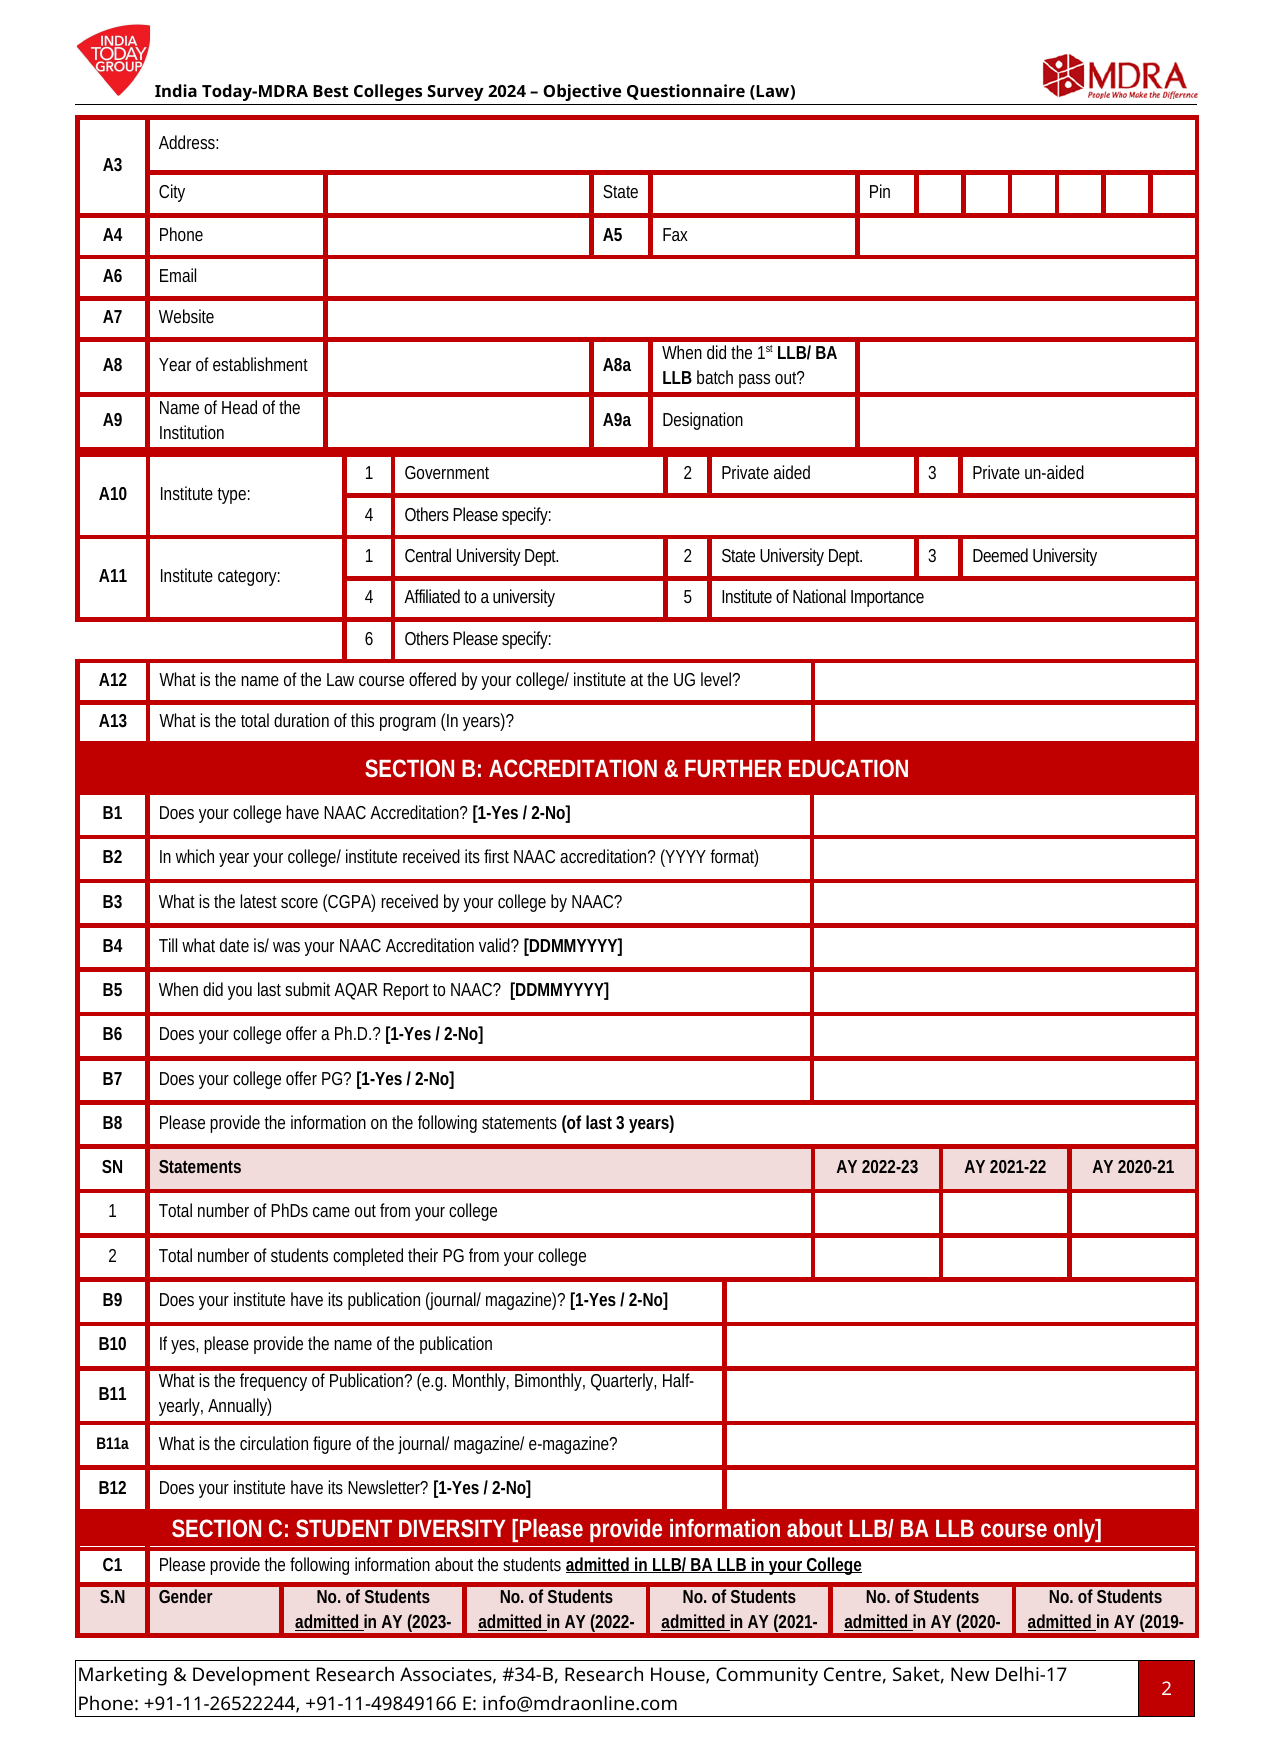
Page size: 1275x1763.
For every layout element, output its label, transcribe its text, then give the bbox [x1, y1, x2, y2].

table_header 1 [347, 457, 391, 493]
table_cell [727, 1470, 1195, 1509]
table_cell A8a [594, 342, 648, 392]
table_cell AY 2021-22 [943, 1149, 1067, 1189]
table_cell A8 [80, 342, 145, 392]
table_cell [1012, 175, 1055, 213]
table_cell [919, 175, 961, 213]
table_cell B2 [80, 839, 145, 879]
table_cell [814, 1061, 1195, 1100]
table_cell Designation [653, 397, 855, 447]
table_cell [1059, 175, 1101, 213]
table_cell A9a [594, 397, 648, 447]
table_cell [814, 972, 1195, 1012]
table_cell [815, 1193, 939, 1233]
table_cell B9 [80, 1282, 145, 1321]
table_cell B12 [80, 1470, 145, 1509]
table_cell B7 [80, 1061, 145, 1100]
table_cell Total number of PhDs came out from your college [150, 1193, 811, 1233]
table_cell [1072, 1193, 1195, 1233]
table_cell [328, 218, 589, 254]
table_cell [727, 1326, 1195, 1366]
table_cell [467, 1587, 646, 1633]
table_header 2 [668, 457, 707, 493]
table_cell [860, 218, 1195, 254]
table_cell Please provide the following information about the students admitted in LLB/ BA LLB in your College [150, 1551, 1195, 1582]
table_cell Affiliated to a university [395, 581, 663, 617]
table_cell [1016, 1587, 1195, 1633]
table_cell AY 2022-23 [815, 1149, 939, 1189]
table_cell [1153, 175, 1195, 213]
table_cell [328, 342, 589, 392]
picture [1031, 45, 1211, 102]
table_cell 1 [80, 1193, 145, 1233]
table_cell Email [150, 259, 323, 296]
table_cell [966, 175, 1008, 213]
table_cell [328, 175, 589, 213]
table_cell [943, 1238, 1067, 1277]
table_cell Gender [150, 1587, 279, 1633]
table_cell If yes, please provide the name of the publication [150, 1326, 722, 1366]
table_cell B10 [80, 1326, 145, 1366]
table_cell 2 [668, 539, 707, 576]
table_cell Pin [860, 175, 914, 213]
table_cell [727, 1425, 1195, 1465]
table_cell 1 [347, 539, 391, 576]
table_cell AY 2020-21 [1072, 1149, 1195, 1189]
table_cell 3 [919, 539, 958, 576]
table_cell Central University Dept. [395, 539, 663, 576]
table_cell [328, 259, 1195, 296]
table_cell Others Please specify: [395, 498, 1195, 534]
table_header Private aided [712, 457, 914, 493]
table_cell [727, 1371, 1195, 1421]
table_cell [860, 342, 1195, 392]
table_cell S.N [80, 1587, 145, 1633]
table_cell B1 [80, 795, 145, 834]
table_cell What is the frequency of Publication? (e.g. Monthly, Bimonthly, Quarterly, Half-yearly, Annually) [150, 1371, 722, 1421]
table_cell State University Dept. [712, 539, 914, 576]
table_cell Does your college offer PG? [1-Yes / 2-No] [150, 1061, 810, 1100]
table_cell 4 [347, 498, 391, 534]
table_cell 6 [347, 622, 391, 658]
table_cell When did you last submit AQAR Report to NAAC? [DDMMYYYY] [150, 972, 810, 1012]
table_header A10 [80, 457, 146, 534]
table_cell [284, 1587, 462, 1633]
table_cell When did the 1st LLB/ BA LLB batch pass out? [653, 342, 855, 392]
table_cell Year of establishment [150, 342, 323, 392]
table_cell What is the latest score (CGPA) received by your college by NAAC? [150, 883, 810, 923]
table_cell Institute of National Importance [712, 581, 1195, 617]
table_cell 5 [668, 581, 707, 617]
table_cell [833, 1587, 1012, 1633]
table_cell [814, 928, 1195, 967]
table_header Institute type: [150, 457, 342, 534]
table_cell Website [150, 301, 323, 337]
table_cell What is the total duration of this program (In years)? [150, 705, 811, 741]
table_cell [815, 1238, 939, 1277]
table_cell [814, 795, 1195, 834]
table_cell What is the name of the Law course offered by your college/ institute at the UG level? [150, 663, 811, 700]
table_cell [860, 397, 1195, 447]
table_cell Does your institute have its publication (journal/ magazine)? [1-Yes / 2-No] [150, 1282, 722, 1321]
table_cell B8 [80, 1105, 145, 1144]
table_cell Till what date is/ was your NAAC Accreditation valid? [DDMMYYYY] [150, 928, 810, 967]
table_cell A7 [80, 301, 145, 337]
table_cell B3 [80, 883, 145, 923]
table_cell Does your institute have its Newsletter? [1-Yes / 2-No] [150, 1470, 722, 1509]
table_cell B11a [80, 1425, 145, 1465]
table_header 3 [919, 457, 958, 493]
table_cell [814, 883, 1195, 923]
table_cell [815, 663, 1195, 700]
table_cell [1072, 1238, 1195, 1277]
table_cell What is the circulation figure of the journal/ magazine/ e-magazine? [150, 1425, 722, 1465]
table_cell SECTION C: STUDENT DIVERSITY [Please provide information about LLB/ BA LLB course only] [80, 1514, 1195, 1546]
table_cell Deemed University [963, 539, 1195, 576]
table_cell Please provide the information on the following statements (of last 3 years) [150, 1105, 1195, 1144]
table_cell [814, 839, 1195, 879]
table_cell Phone [150, 218, 323, 254]
table_cell [1106, 175, 1148, 213]
table_cell [653, 175, 855, 213]
table_header Private un-aided [963, 457, 1195, 493]
table_cell Name of Head of the Institution [150, 397, 323, 447]
table_cell A3 [80, 120, 145, 213]
table_cell State [594, 175, 648, 213]
table_cell [727, 1282, 1195, 1321]
table_cell [815, 705, 1195, 741]
table_cell [814, 1016, 1195, 1056]
table_cell [328, 301, 1195, 337]
table_cell A12 [80, 663, 146, 700]
table_cell 4 [347, 581, 391, 617]
table_header SECTION B: ACCREDITATION & FURTHER EDUCATION [80, 751, 1195, 790]
table_cell A11 [80, 539, 146, 617]
table_cell In which year your college/ institute received its first NAAC accreditation? (YYYY format) [150, 839, 810, 879]
table_cell A13 [80, 705, 146, 741]
table_cell Does your college offer a Ph.D.? [1-Yes / 2-No] [150, 1016, 810, 1056]
table_cell Total number of students completed their PG from your college [150, 1238, 811, 1277]
table_cell Others Please specify: [395, 622, 1195, 658]
table_cell Fax [653, 218, 855, 254]
table_cell B6 [80, 1016, 145, 1056]
table_cell B4 [80, 928, 145, 967]
table_cell 2 [80, 1238, 145, 1277]
table_cell A6 [80, 259, 145, 296]
table_cell City [150, 175, 323, 213]
table_cell A9 [80, 397, 145, 447]
table_cell [328, 397, 589, 447]
table_cell SN [80, 1149, 145, 1189]
table_cell C1 [80, 1551, 145, 1582]
table_cell B11 [80, 1371, 145, 1421]
table_cell Address: [150, 120, 1195, 170]
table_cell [650, 1587, 828, 1633]
table_cell B5 [80, 972, 145, 1012]
table_cell Institute category: [150, 539, 342, 617]
table_cell Statements [150, 1149, 811, 1189]
table_cell Does your college have NAAC Accreditation? [1-Yes / 2-No] [150, 795, 810, 834]
table_header Government [395, 457, 663, 493]
table_cell A5 [594, 218, 648, 254]
table_cell [943, 1193, 1067, 1233]
table_cell A4 [80, 218, 145, 254]
